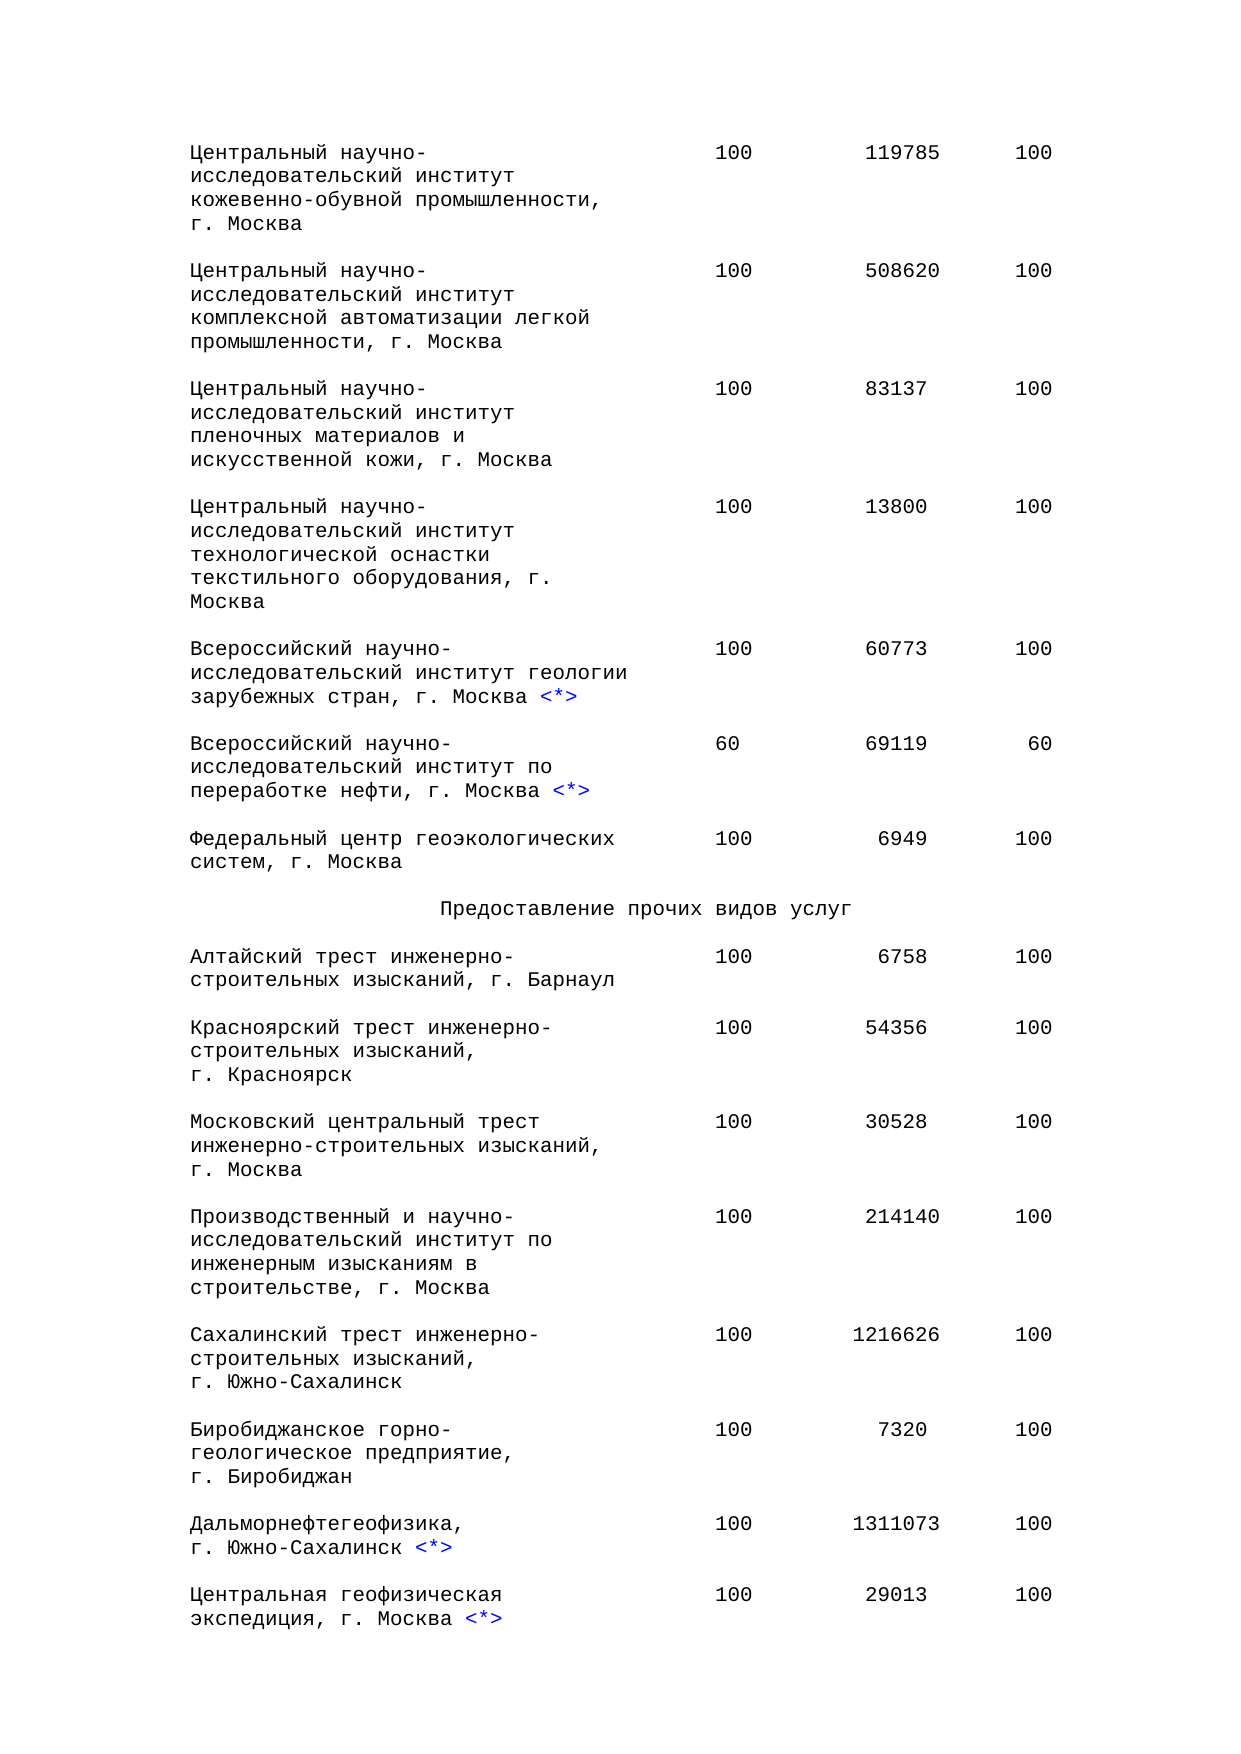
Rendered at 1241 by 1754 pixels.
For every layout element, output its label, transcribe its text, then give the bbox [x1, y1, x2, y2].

text Дальморнефтегеофизика, 100 1311073 100 [177, 1513, 1152, 1537]
text кожевенно-обувной промышленности, [177, 189, 1152, 213]
text геологическое предприятие, [177, 1442, 1152, 1466]
text зарубежных стран, г. Москва <*> [177, 686, 1152, 709]
text текстильного оборудования, г. [177, 567, 1152, 591]
text Красноярский трест инженерно- 100 54356 100 [177, 1017, 1152, 1040]
text Производственный и научно- 100 214140 100 [177, 1206, 1152, 1229]
text строительных изысканий, г. Барнаул [177, 969, 1152, 993]
text пленочных материалов и [177, 426, 1152, 449]
text исследовательский институт [177, 402, 1152, 426]
text комплексной автоматизации легкой [177, 307, 1152, 331]
text Центральный научно- 100 13800 100 [177, 496, 1152, 520]
text промышленности, г. Москва [177, 331, 1152, 354]
text Сахалинский трест инженерно- 100 1216626 100 [177, 1324, 1152, 1348]
text строительстве, г. Москва [177, 1277, 1152, 1300]
text исследовательский институт [177, 284, 1152, 307]
text Предоставление прочих видов услуг [177, 898, 1152, 922]
text строительных изысканий, [177, 1040, 1152, 1064]
text Всероссийский научно- 100 60773 100 [177, 638, 1152, 662]
text г. Красноярск [177, 1064, 1152, 1088]
text исследовательский институт по [177, 1229, 1152, 1253]
text Москва [177, 591, 1152, 615]
text г. Москва [177, 213, 1152, 236]
text искусственной кожи, г. Москва [177, 449, 1152, 473]
text технологической оснастки [177, 544, 1152, 567]
text исследовательский институт [177, 165, 1152, 189]
text инженерно-строительных изысканий, [177, 1135, 1152, 1158]
text исследовательский институт [177, 520, 1152, 544]
text г. Биробиджан [177, 1466, 1152, 1489]
text Всероссийский научно- 60 69119 60 [177, 733, 1152, 757]
text исследовательский институт геологии [177, 662, 1152, 686]
text строительных изысканий, [177, 1348, 1152, 1371]
text инженерным изысканиям в [177, 1253, 1152, 1277]
text Московский центральный трест 100 30528 100 [177, 1111, 1152, 1135]
text Центральная геофизическая 100 29013 100 [177, 1584, 1152, 1608]
text экспедиция, г. Москва <*> [177, 1608, 1152, 1631]
text Федеральный центр геоэкологических 100 6949 100 [177, 827, 1152, 851]
text Центральный научно- 100 83137 100 [177, 378, 1152, 402]
text Алтайский трест инженерно- 100 6758 100 [177, 946, 1152, 969]
text переработке нефти, г. Москва <*> [177, 780, 1152, 804]
text Биробиджанское горно- 100 7320 100 [177, 1419, 1152, 1442]
text г. Москва [177, 1158, 1152, 1182]
text г. Южно-Сахалинск <*> [177, 1537, 1152, 1561]
text Центральный научно- 100 119785 100 [177, 142, 1152, 165]
text исследовательский институт по [177, 757, 1152, 780]
text Центральный научно- 100 508620 100 [177, 260, 1152, 284]
text г. Южно-Сахалинск [177, 1371, 1152, 1395]
text систем, г. Москва [177, 851, 1152, 875]
